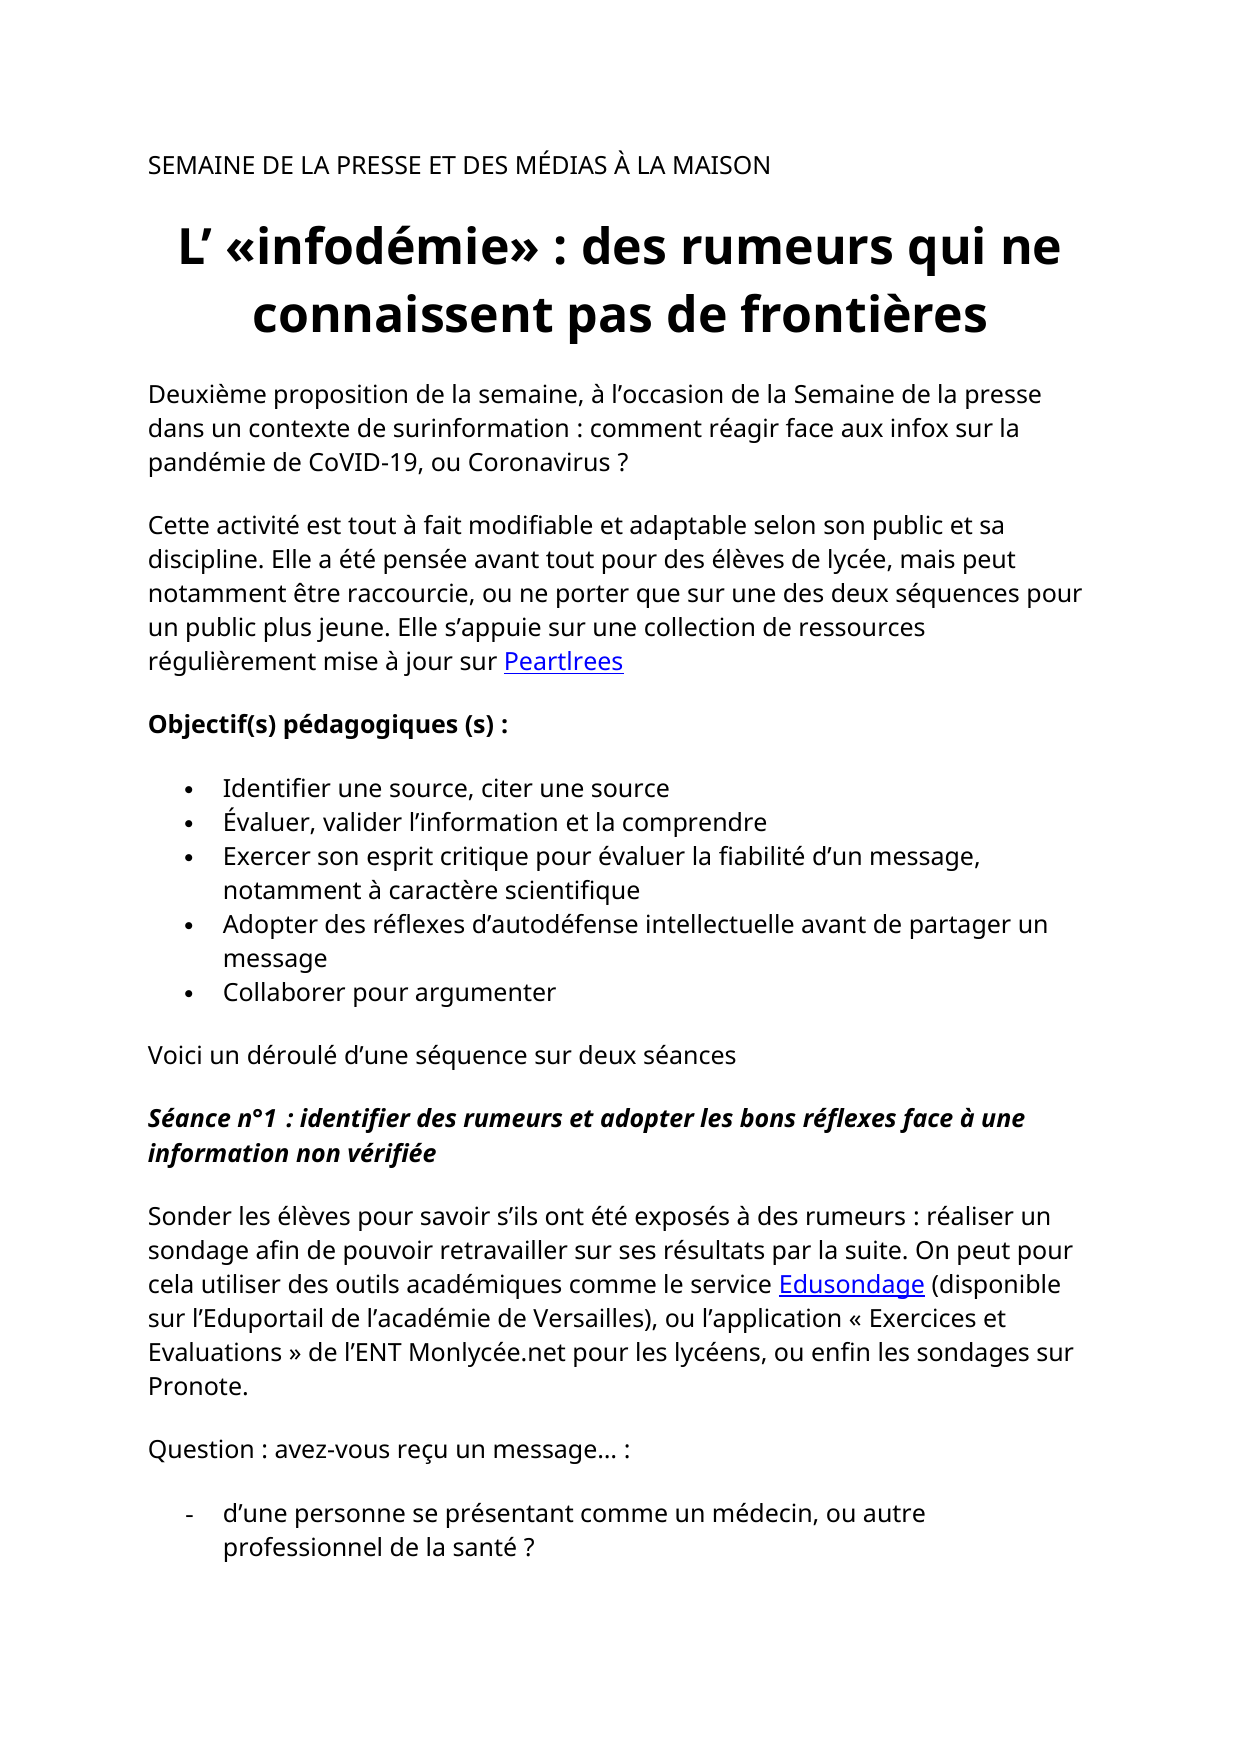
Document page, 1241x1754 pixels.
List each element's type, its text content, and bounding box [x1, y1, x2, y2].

list L’ «infodémie» : des rumeurs qui ne connaissent pas de frontières [148, 211, 1093, 347]
text Séance n°1 : identifier des rumeurs et adopter les bons réflexes face à une information non vérifiée [148, 1101, 1093, 1169]
list Identifier une source, citer une source [185, 770, 1093, 804]
text Sonder les élèves pour savoir s’ils ont été exposés à des rumeurs : réaliser un sondage afin de pouvoir retravailler sur ses résultats par la suite. On peut pour cela utiliser des outils académiques comme le service Edusondage (disponible sur l’Eduportail de l’académie de Versailles), ou l’application « Exercices et Evaluations » de l’ENT Monlycée.net pour les lycéens, ou enfin les sondages sur Pronote. [148, 1198, 1093, 1403]
text Voici un déroulé d’une séquence sur deux séances [148, 1038, 1093, 1072]
text Question : avez-vous reçu un message… : [148, 1432, 1093, 1466]
list Exercer son esprit critique pour évaluer la fiabilité d’un message, notamment à caractère scientifique [185, 838, 1093, 907]
text SEMAINE DE LA PRESSE ET DES MÉDIAS À LA MAISON [148, 148, 1093, 182]
list Adopter des réflexes d’autodéfense intellectuelle avant de partager un message [185, 907, 1093, 975]
list d’une personne se présentant comme un médecin, ou autre professionnel de la santé ? [185, 1495, 1093, 1563]
text Deuxième proposition de la semaine, à l’occasion de la Semaine de la presse dans un contexte de surinformation : comment réagir face aux infox sur la pandémie de CoVID-19, ou Coronavirus ? [148, 376, 1093, 478]
text Objectif(s) pédagogiques (s) : [148, 707, 1093, 741]
list Collaborer pour argumenter [185, 975, 1093, 1009]
text Cette activité est tout à fait modifiable et adaptable selon son public et sa discipline. Elle a été pensée avant tout pour des élèves de lycée, mais peut notamment être raccourcie, ou ne porter que sur une des deux séquences pour un public plus jeune. Elle s’appuie sur une collection de ressources régulièrement mise à jour sur Peartlrees [148, 508, 1093, 678]
list Évaluer, valider l’information et la comprendre [185, 804, 1093, 838]
